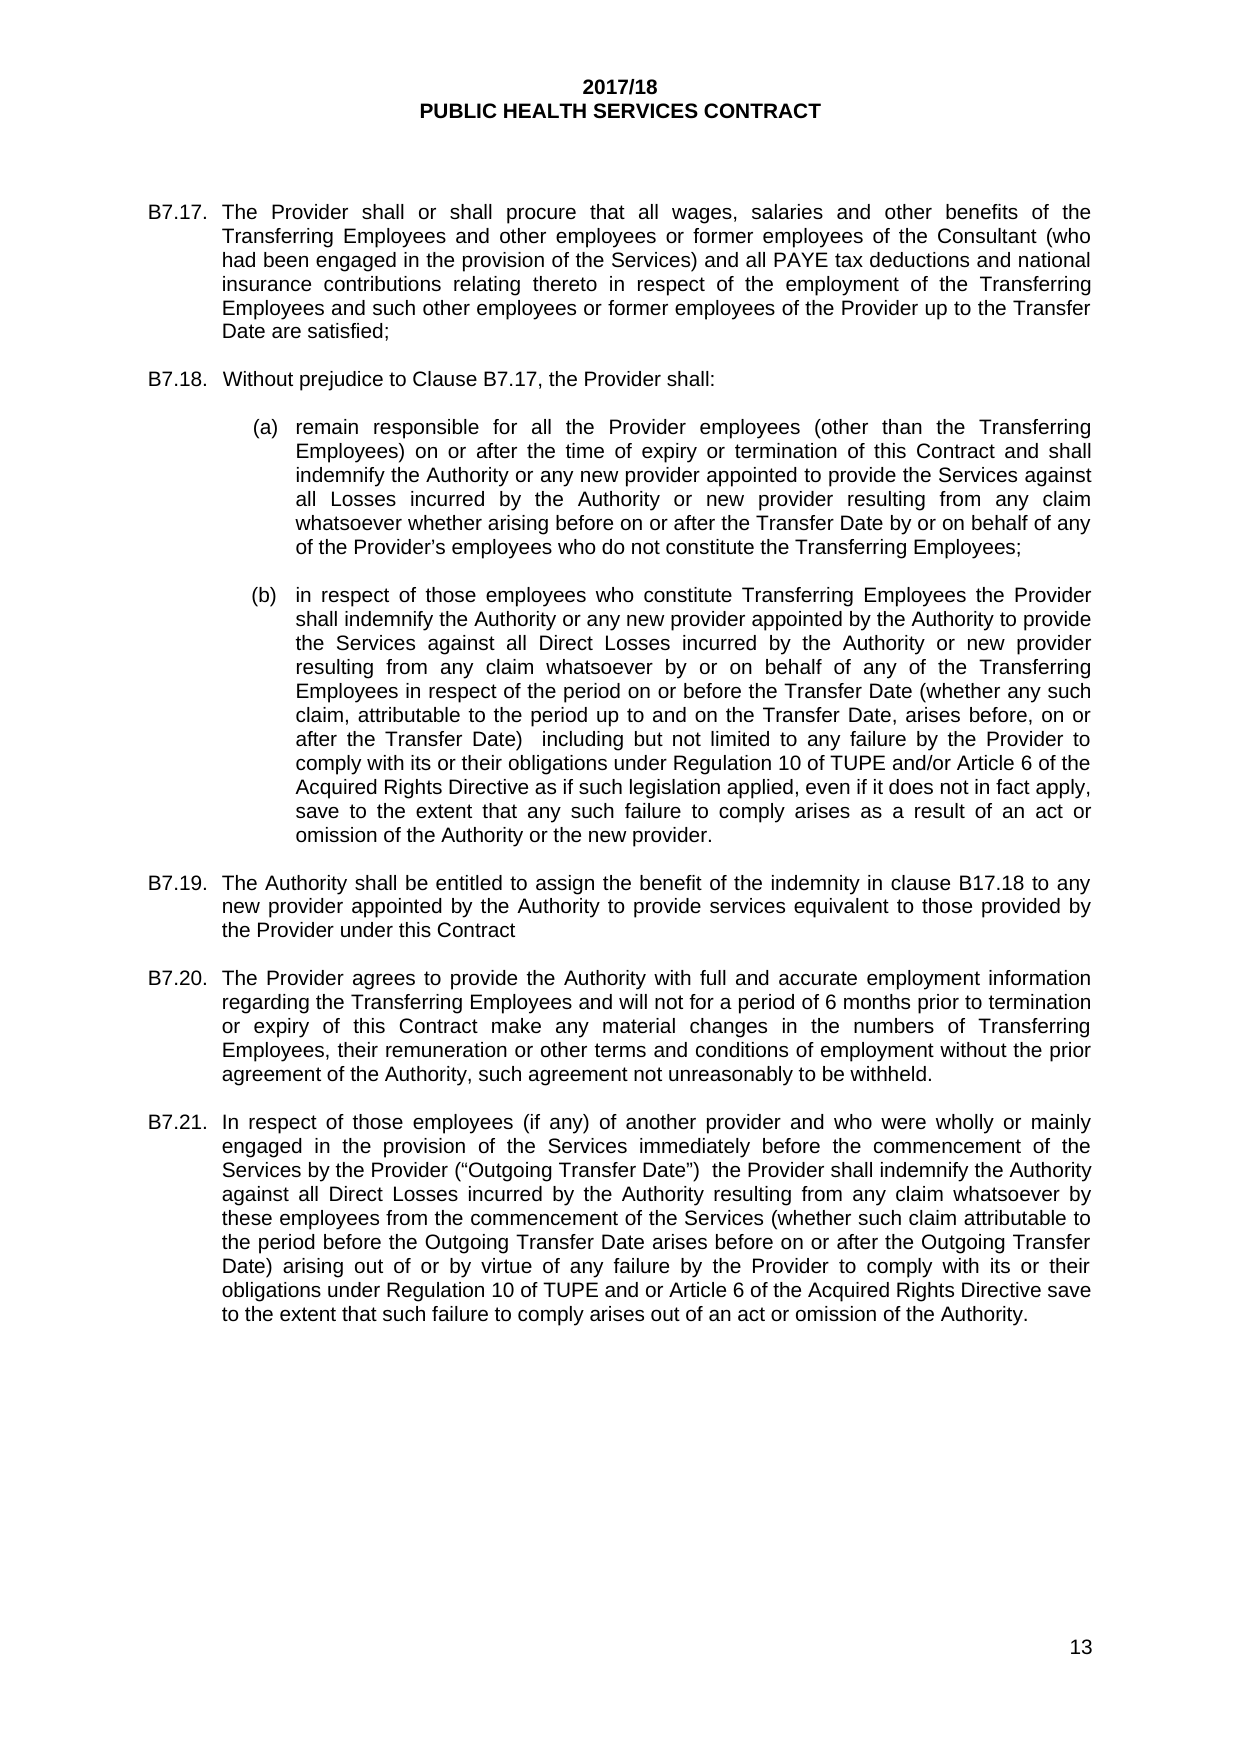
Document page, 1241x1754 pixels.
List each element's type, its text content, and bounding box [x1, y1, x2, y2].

list in respect of those employees who constitute Transferring Employees the Provider shall indemnify the Authority or any new provider appointed by the Authority to provide the Services against all Direct Losses incurred by the Authority or new provider resulting from any claim whatsoever by or on behalf of any of the Transferring Employees in respect of the period on or before the Transfer Date (whether any such claim, attributable to the period up to and on the Transfer Date, arises before, on or after the Transfer Date) including but not limited to any failure by the Provider to comply with its or their obligations under Regulation 10 of TUPE and/or Article 6 of the Acquired Rights Directive as if such legislation applied, even if it does not in fact apply, save to the extent that any such failure to comply arises as a result of an act or omission of the Authority or the new provider. [251, 583, 1092, 846]
text B7.19. The Authority shall be entitled to assign the benefit of the indemnity in clause B17.18 to any new provider appointed by the Authority to provide services equivalent to those provided by the Provider under this Contract [148, 870, 1092, 942]
list remain responsible for all the Provider employees (other than the Transferring Employees) on or after the time of expiry or termination of this Contract and shall indemnify the Authority or any new provider appointed to provide the Services against all Losses incurred by the Authority or new provider resulting from any claim whatsoever whether arising before on or after the Transfer Date by or on behalf of any of the Provider’s employees who do not constitute the Transferring Employees; [253, 415, 1092, 559]
text B7.20. The Provider agrees to provide the Authority with full and accurate employment information regarding the Transferring Employees and will not for a period of 6 months prior to termination or expiry of this Contract make any material changes in the numbers of Transferring Employees, their remuneration or other terms and conditions of employment without the prior agreement of the Authority, such agreement not unreasonably to be withheld. [148, 966, 1092, 1086]
text B7.18. Without prejudice to Clause B7.17, the Provider shall: [148, 367, 1092, 391]
text B7.17. The Provider shall or shall procure that all wages, salaries and other benefits of the Transferring Employees and other employees or former employees of the Consultant (who had been engaged in the provision of the Services) and all PAYE tax deductions and national insurance contributions relating thereto in respect of the employment of the Transferring Employees and such other employees or former employees of the Provider up to the Transfer Date are satisfied; [148, 199, 1092, 343]
text B7.21. In respect of those employees (if any) of another provider and who were wholly or mainly engaged in the provision of the Services immediately before the commencement of the Services by the Provider (“Outgoing Transfer Date”) the Provider shall indemnify the Authority against all Direct Losses incurred by the Authority resulting from any claim whatsoever by these employees from the commencement of the Services (whether such claim attributable to the period before the Outgoing Transfer Date arises before on or after the Outgoing Transfer Date) arising out of or by virtue of any failure by the Provider to comply with its or their obligations under Regulation 10 of TUPE and or Article 6 of the Acquired Rights Directive save to the extent that such failure to comply arises out of an act or omission of the Authority. [148, 1110, 1092, 1326]
